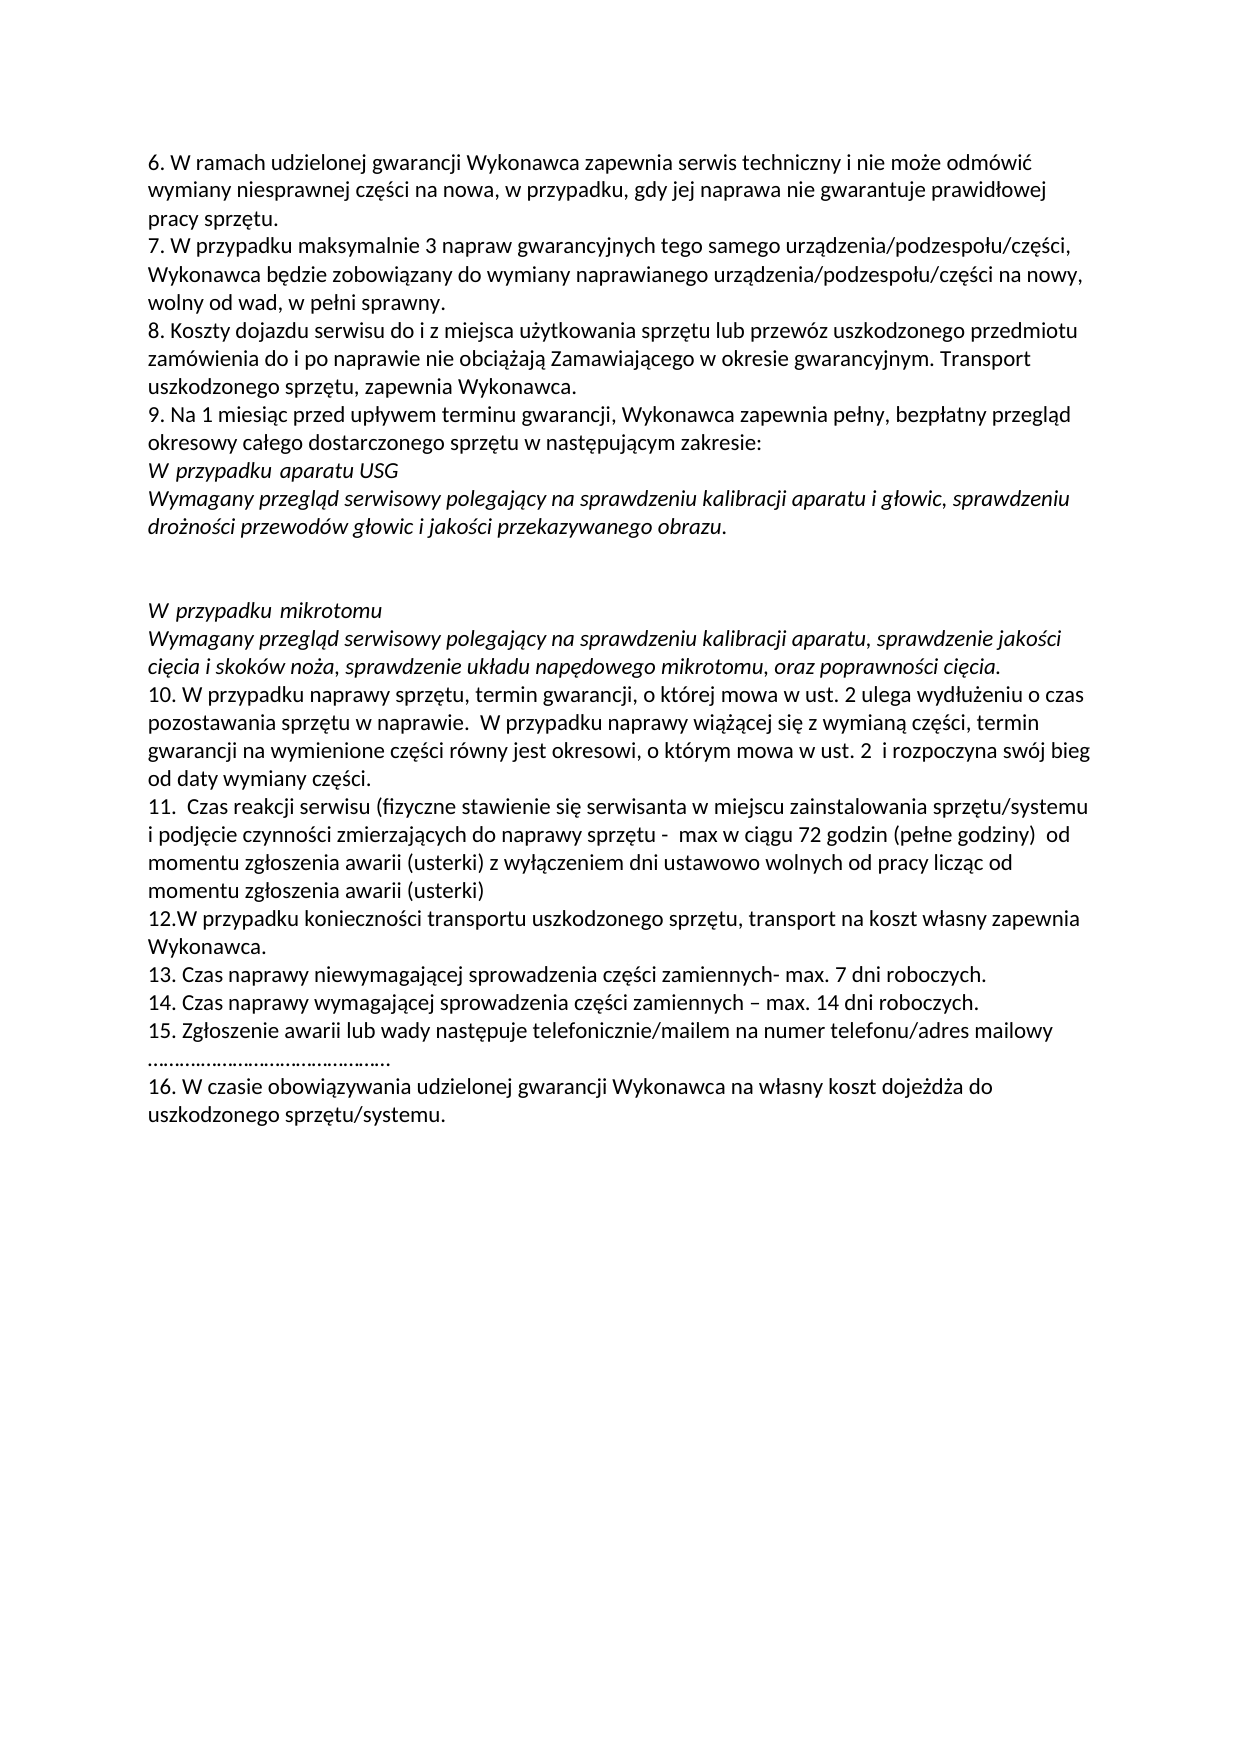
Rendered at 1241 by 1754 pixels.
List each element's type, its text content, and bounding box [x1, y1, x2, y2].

text W przypadku aparatu USG Wymagany przegląd serwisowy polegający na sprawdzeniu kalibracji aparatu i głowic, sprawdzeniu drożności przewodów głowic i jakości przekazywanego obrazu. W przypadku mikrotomu Wymagany przegląd serwisowy polegający na sprawdzeniu kalibracji aparatu, sprawdzenie jakości cięcia i skoków noża, sprawdzenie układu napędowego mikrotomu, oraz poprawności cięcia. [148, 456, 1093, 680]
text 6. W ramach udzielonej gwarancji Wykonawca zapewnia serwis techniczny i nie może odmówić wymiany niesprawnej części na nowa, w przypadku, gdy jej naprawa nie gwarantuje prawidłowej pracy sprzętu. [148, 148, 1093, 232]
text 7. W przypadku maksymalnie 3 napraw gwarancyjnych tego samego urządzenia/podzespołu/części, Wykonawca będzie zobowiązany do wymiany naprawianego urządzenia/podzespołu/części na nowy, wolny od wad, w pełni sprawny. [148, 232, 1093, 316]
text 14. Czas naprawy wymagającej sprowadzenia części zamiennych – max. 14 dni roboczych. [148, 988, 1093, 1016]
text 13. Czas naprawy niewymagającej sprowadzenia części zamiennych- max. 7 dni roboczych. [148, 960, 1093, 988]
text 8. Koszty dojazdu serwisu do i z miejsca użytkowania sprzętu lub przewóz uszkodzonego przedmiotu zamówienia do i po naprawie nie obciążają Zamawiającego w okresie gwarancyjnym. Transport uszkodzonego sprzętu, zapewnia Wykonawca. [148, 316, 1093, 400]
text 12.W przypadku konieczności transportu uszkodzonego sprzętu, transport na koszt własny zapewnia Wykonawca. [148, 904, 1093, 960]
text 10. W przypadku naprawy sprzętu, termin gwarancji, o której mowa w ust. 2 ulega wydłużeniu o czas pozostawania sprzętu w naprawie. W przypadku naprawy wiążącej się z wymianą części, termin gwarancji na wymienione części równy jest okresowi, o którym mowa w ust. 2 i rozpoczyna swój bieg od daty wymiany części. [148, 680, 1093, 792]
text 15. Zgłoszenie awarii lub wady następuje telefonicznie/mailem na numer telefonu/adres mailowy ……….……………………………… [148, 1016, 1093, 1072]
text 9. Na 1 miesiąc przed upływem terminu gwarancji, Wykonawca zapewnia pełny, bezpłatny przegląd okresowy całego dostarczonego sprzętu w następującym zakresie: [148, 400, 1093, 456]
text 11. Czas reakcji serwisu (fizyczne stawienie się serwisanta w miejscu zainstalowania sprzętu/systemu i podjęcie czynności zmierzających do naprawy sprzętu - max w ciągu 72 godzin (pełne godziny) od momentu zgłoszenia awarii (usterki) z wyłączeniem dni ustawowo wolnych od pracy licząc od momentu zgłoszenia awarii (usterki) [148, 792, 1093, 904]
text 16. W czasie obowiązywania udzielonej gwarancji Wykonawca na własny koszt dojeżdża do uszkodzonego sprzętu/systemu. [148, 1072, 1093, 1128]
